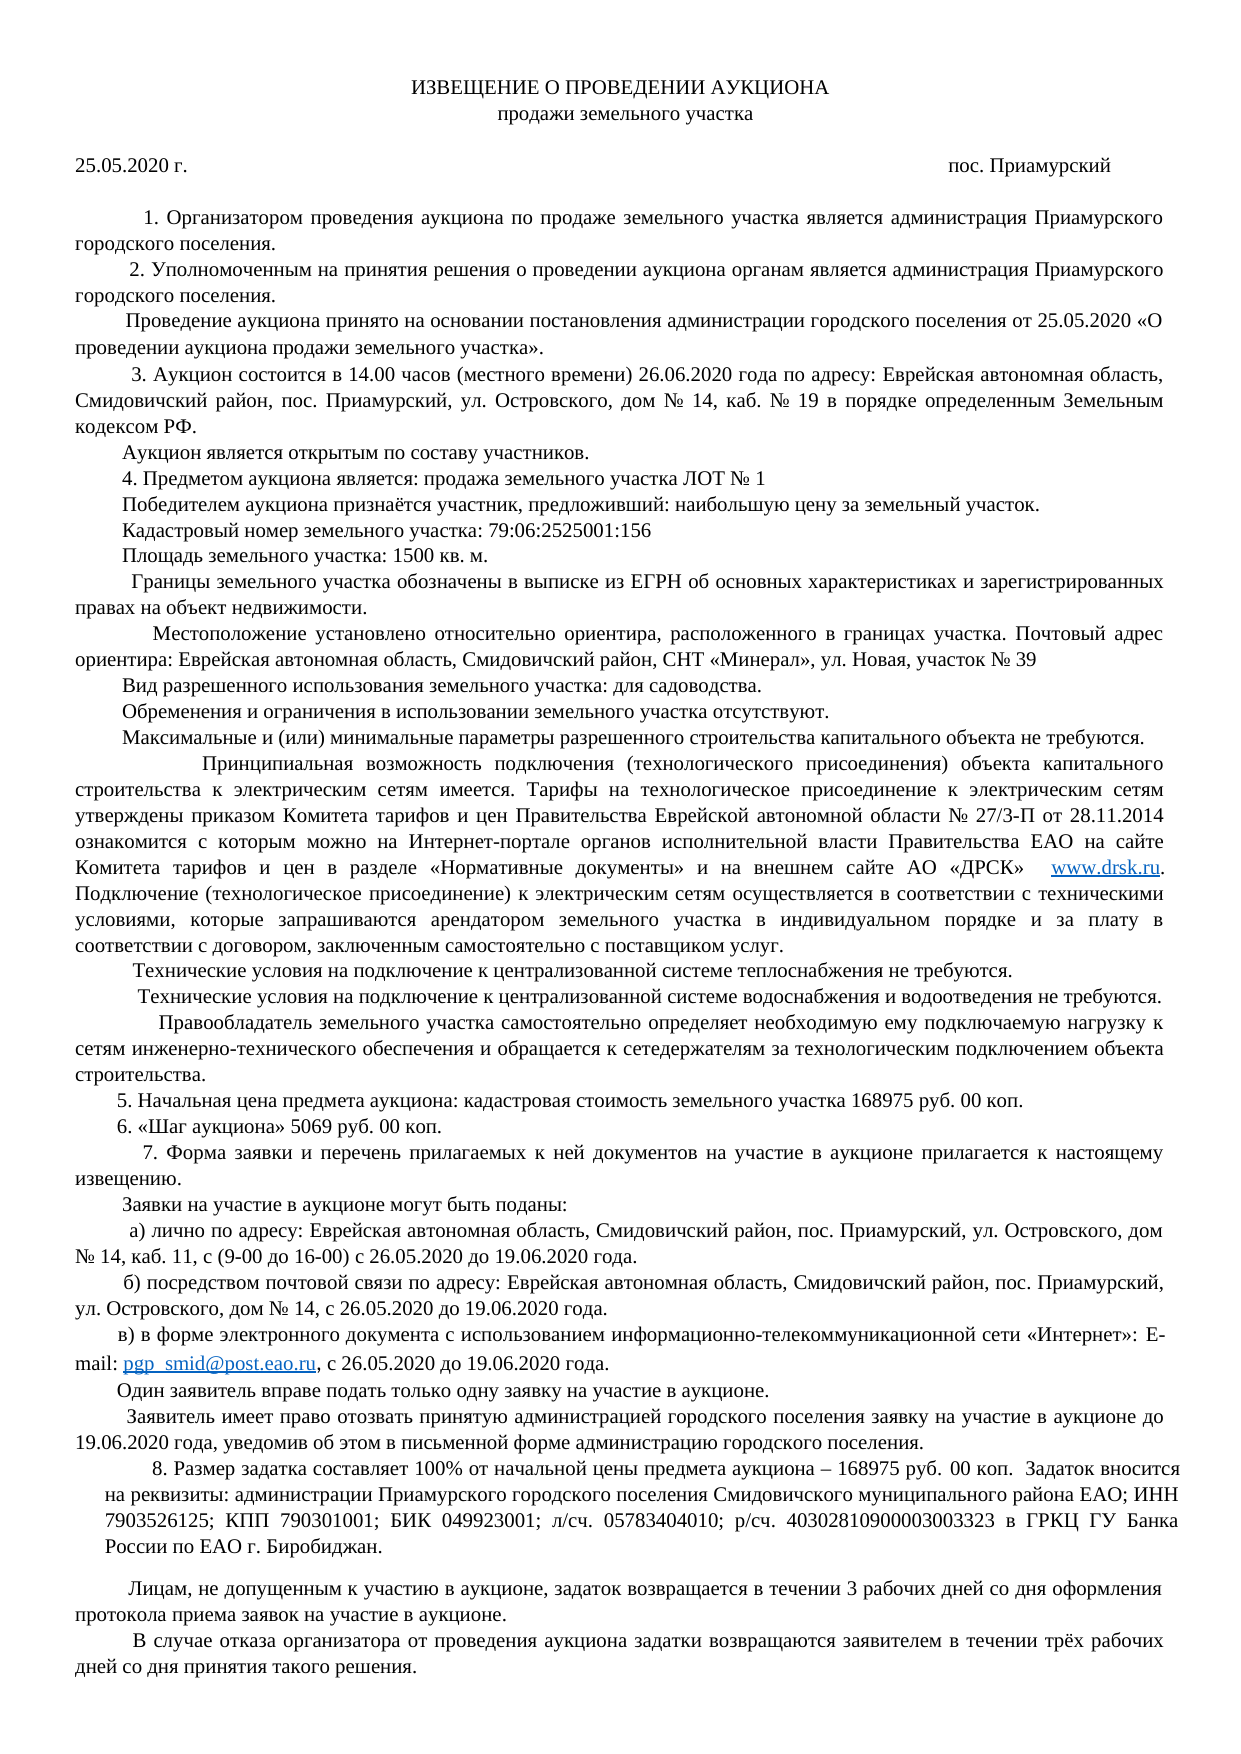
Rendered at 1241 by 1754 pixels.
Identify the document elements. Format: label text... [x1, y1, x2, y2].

text 4. Предметом аукциона является: продажа земельного участка ЛОТ № 1 [75, 466, 1165, 490]
text б) посредством почтовой связи по адресу: Еврейская автономная область, Смидовичский район, пос. Приамурский, ул. Островского, дом № 14, с 26.05.2020 до 19.06.2020 года. [75, 1270, 1165, 1320]
text Победителем аукциона признаётся участник, предложивший: наибольшую цену за земельный участок. [75, 492, 1165, 516]
text 25.05.2020 г. пос. Приамурский [75, 153, 1165, 177]
text 7. Форма заявки и перечень прилагаемых к ней документов на участие в аукционе прилагается к настоящему извещению. [75, 1140, 1165, 1190]
text Площадь земельного участка: 1500 кв. м. [75, 543, 1165, 567]
text продажи земельного участка [75, 101, 1165, 125]
text 2. Уполномоченным на принятия решения о проведении аукциона органам является администрация Приамурского городского поселения. [75, 257, 1165, 307]
text Заявитель имеет право отозвать принятую администрацией городского поселения заявку на участие в аукционе до 19.06.2020 года, уведомив об этом в письменной форме администрацию городского поселения. [75, 1404, 1165, 1454]
text Технические условия на подключение к централизованной системе водоснабжения и водоотведения не требуются. [75, 984, 1165, 1008]
text 1. Организатором проведения аукциона по продаже земельного участка является администрация Приамурского городского поселения. [75, 205, 1165, 255]
text Границы земельного участка обозначены в выписке из ЕГРН об основных характеристиках и зарегистрированных правах на объект недвижимости. [75, 569, 1165, 619]
text 3. Аукцион состоится в 14.00 часов (местного времени) 26.06.2020 года по адресу: Еврейская автономная область, Смидовичский район, пос. Приамурский, ул. Островского, дом № 14, каб. № 19 в порядке определенным Земельным кодексом РФ. [75, 362, 1165, 438]
text Лицам, не допущенным к участию в аукционе, задаток возвращается в течении 3 рабочих дней со дня оформления протокола приема заявок на участие в аукционе. [75, 1576, 1165, 1626]
text Вид разрешенного использования земельного участка: для садоводства. [75, 673, 1165, 697]
text 8. Размер задатка составляет 100% от начальной цены предмета аукциона – 168975 руб. 00 коп. Задаток вносится на реквизиты: администрации Приамурского городского поселения Смидовичского муниципального района ЕАО; ИНН 7903526125; КПП 790301001; БИК 049923001; л/сч. 05783404010; р/сч. 40302810900003003323 в ГРКЦ ГУ Банка России по ЕАО г. Биробиджан. [104, 1456, 1180, 1558]
text Местоположение установлено относительно ориентира, расположенного в границах участка. Почтовый адрес ориентира: Еврейская автономная область, Смидовичский район, СНТ «Минерал», ул. Новая, участок № 39 [75, 621, 1165, 671]
text а) лично по адресу: Еврейская автономная область, Смидовичский район, пос. Приамурский, ул. Островского, дом № 14, каб. 11, с (9-00 до 16-00) с 26.05.2020 до 19.06.2020 года. [75, 1218, 1165, 1268]
text Технические условия на подключение к централизованной системе теплоснабжения не требуются. [75, 958, 1165, 982]
text Обременения и ограничения в использовании земельного участка отсутствуют. [75, 699, 1165, 723]
text Кадастровый номер земельного участка: 79:06:2525001:156 [75, 517, 1165, 542]
text Принципиальная возможность подключения (технологического присоединения) объекта капитального строительства к электрическим сетям имеется. Тарифы на технологическое присоединение к электрическим сетям утверждены приказом Комитета тарифов и цен Правительства Еврейской автономной области № 27/3-П от 28.11.2014 ознакомится с которым можно на Интернет-портале органов исполнительной власти Правительства ЕАО на сайте Комитета тарифов и цен в разделе «Нормативные документы» и на внешнем сайте АО «ДРСК» www.drsk.ru. Подключение (технологическое присоединение) к электрическим сетям осуществляется в соответствии с техническими условиями, которые запрашиваются арендатором земельного участка в индивидуальном порядке и за плату в соответствии с договором, заключенным самостоятельно с поставщиком услуг. [75, 751, 1165, 957]
text Аукцион является открытым по составу участников. [75, 440, 1165, 464]
text 5. Начальная цена предмета аукциона: кадастровая стоимость земельного участка 168975 руб. 00 коп. [75, 1088, 1165, 1112]
text Заявки на участие в аукционе могут быть поданы: [75, 1192, 1165, 1216]
text ИЗВЕЩЕНИЕ О ПРОВЕДЕНИИ АУКЦИОНА [75, 75, 1165, 99]
text 6. «Шаг аукциона» 5069 руб. 00 коп. [75, 1114, 1165, 1138]
text Правообладатель земельного участка самостоятельно определяет необходимую ему подключаемую нагрузку к сетям инженерно-технического обеспечения и обращается к сетедержателям за технологическим подключением объекта строительства. [75, 1010, 1165, 1086]
text Максимальные и (или) минимальные параметры разрешенного строительства капитального объекта не требуются. [75, 725, 1165, 749]
text В случае отказа организатора от проведения аукциона задатки возвращаются заявителем в течении трёх рабочих дней со дня принятия такого решения. [75, 1628, 1165, 1678]
text в) в форме электронного документа с использованием информационно-телекоммуникационной сети «Интернет»: E-mail: pgp_smid@post.eao.ru, с 26.05.2020 до 19.06.2020 года. [75, 1322, 1165, 1376]
text Проведение аукциона принято на основании постановления администрации городского поселения от 25.05.2020 «О проведении аукциона продажи земельного участка». [75, 308, 1165, 360]
text Один заявитель вправе подать только одну заявку на участие в аукционе. [75, 1378, 1165, 1402]
